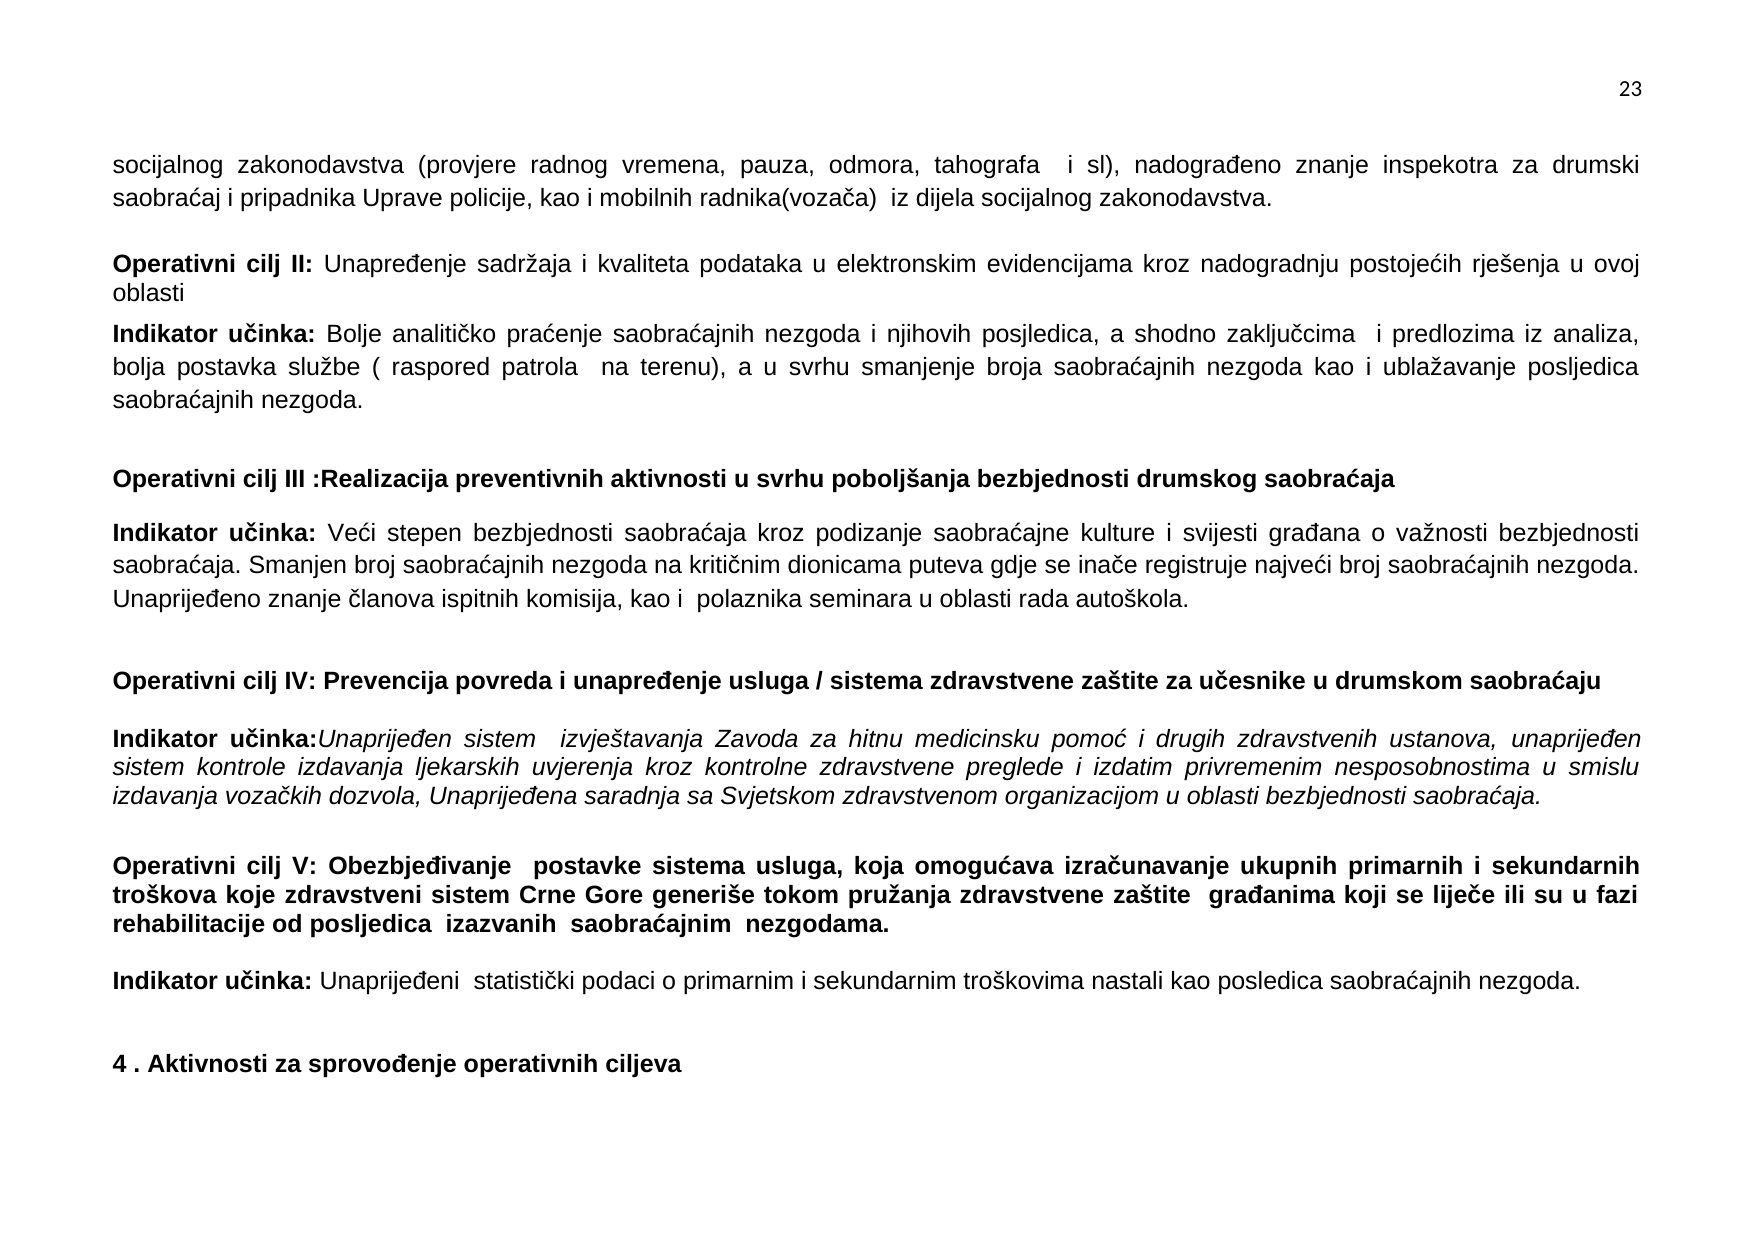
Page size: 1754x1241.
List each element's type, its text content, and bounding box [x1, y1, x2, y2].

text Operativni cilj V: Obezbjeđivanje postavke sistema usluga, koja omogućava izračunavanje ukupnih primarnih i sekundarnih troškova koje zdravstveni sistem Crne Gore generiše tokom pružanja zdravstvene zaštite građanima koji se liječe ili su u fazi rehabilitacije od posljedica izazvanih saobraćajnim nezgodama. [112, 851, 1642, 937]
text Indikator učinka: Unaprijeđeni statistički podaci o primarnim i sekundarnim troškovima nastali kao posledica saobraćajnih nezgoda. [112, 966, 1642, 995]
text Operativni cilj III :Realizacija preventivnih aktivnosti u svrhu poboljšanja bezbjednosti drumskog saobraćaja [112, 464, 1642, 492]
text Indikator učinka: Bolje analitičko praćenje saobraćajnih nezgoda i njihovih posjledica, a shodno zaključcima i predlozima iz analiza, bolja postavka službe ( raspored patrola na terenu), a u svrhu smanjenje broja saobraćajnih nezgoda kao i ublažavanje posljedica saobraćajnih nezgoda. [112, 319, 1642, 414]
text Operativni cilj II: Unapređenje sadržaja i kvaliteta podataka u elektronskim evidencijama kroz nadogradnju postojećih rješenja u ovoj oblasti [112, 249, 1642, 307]
text 4 . Aktivnosti za sprovođenje operativnih ciljeva [112, 1049, 1642, 1077]
text Operativni cilj IV: Prevencija povreda i unapređenje usluga / sistema zdravstvene zaštite za učesnike u drumskom saobraćaju [112, 666, 1642, 695]
text Indikator učinka:Unaprijeđen sistem izvještavanja Zavoda za hitnu medicinsku pomoć i drugih zdravstvenih ustanova, unaprijeđen sistem kontrole izdavanja ljekarskih uvjerenja kroz kontrolne zdravstvene preglede i izdatim privremenim nesposobnostima u smislu izdavanja vozačkih dozvola, Unaprijeđena saradnja sa Svjetskom zdravstvenom organizacijom u oblasti bezbjednosti saobraćaja. [112, 724, 1642, 810]
text Indikator učinka: Veći stepen bezbjednosti saobraćaja kroz podizanje saobraćajne kulture i svijesti građana o važnosti bezbjednosti saobraćaja. Smanjen broj saobraćajnih nezgoda na kritičnim dionicama puteva gdje se inače registruje najveći broj saobraćajnih nezgoda. Unaprijeđeno znanje članova ispitnih komisija, kao i polaznika seminara u oblasti rada autoškola. [112, 517, 1642, 612]
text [112, 150, 1642, 212]
